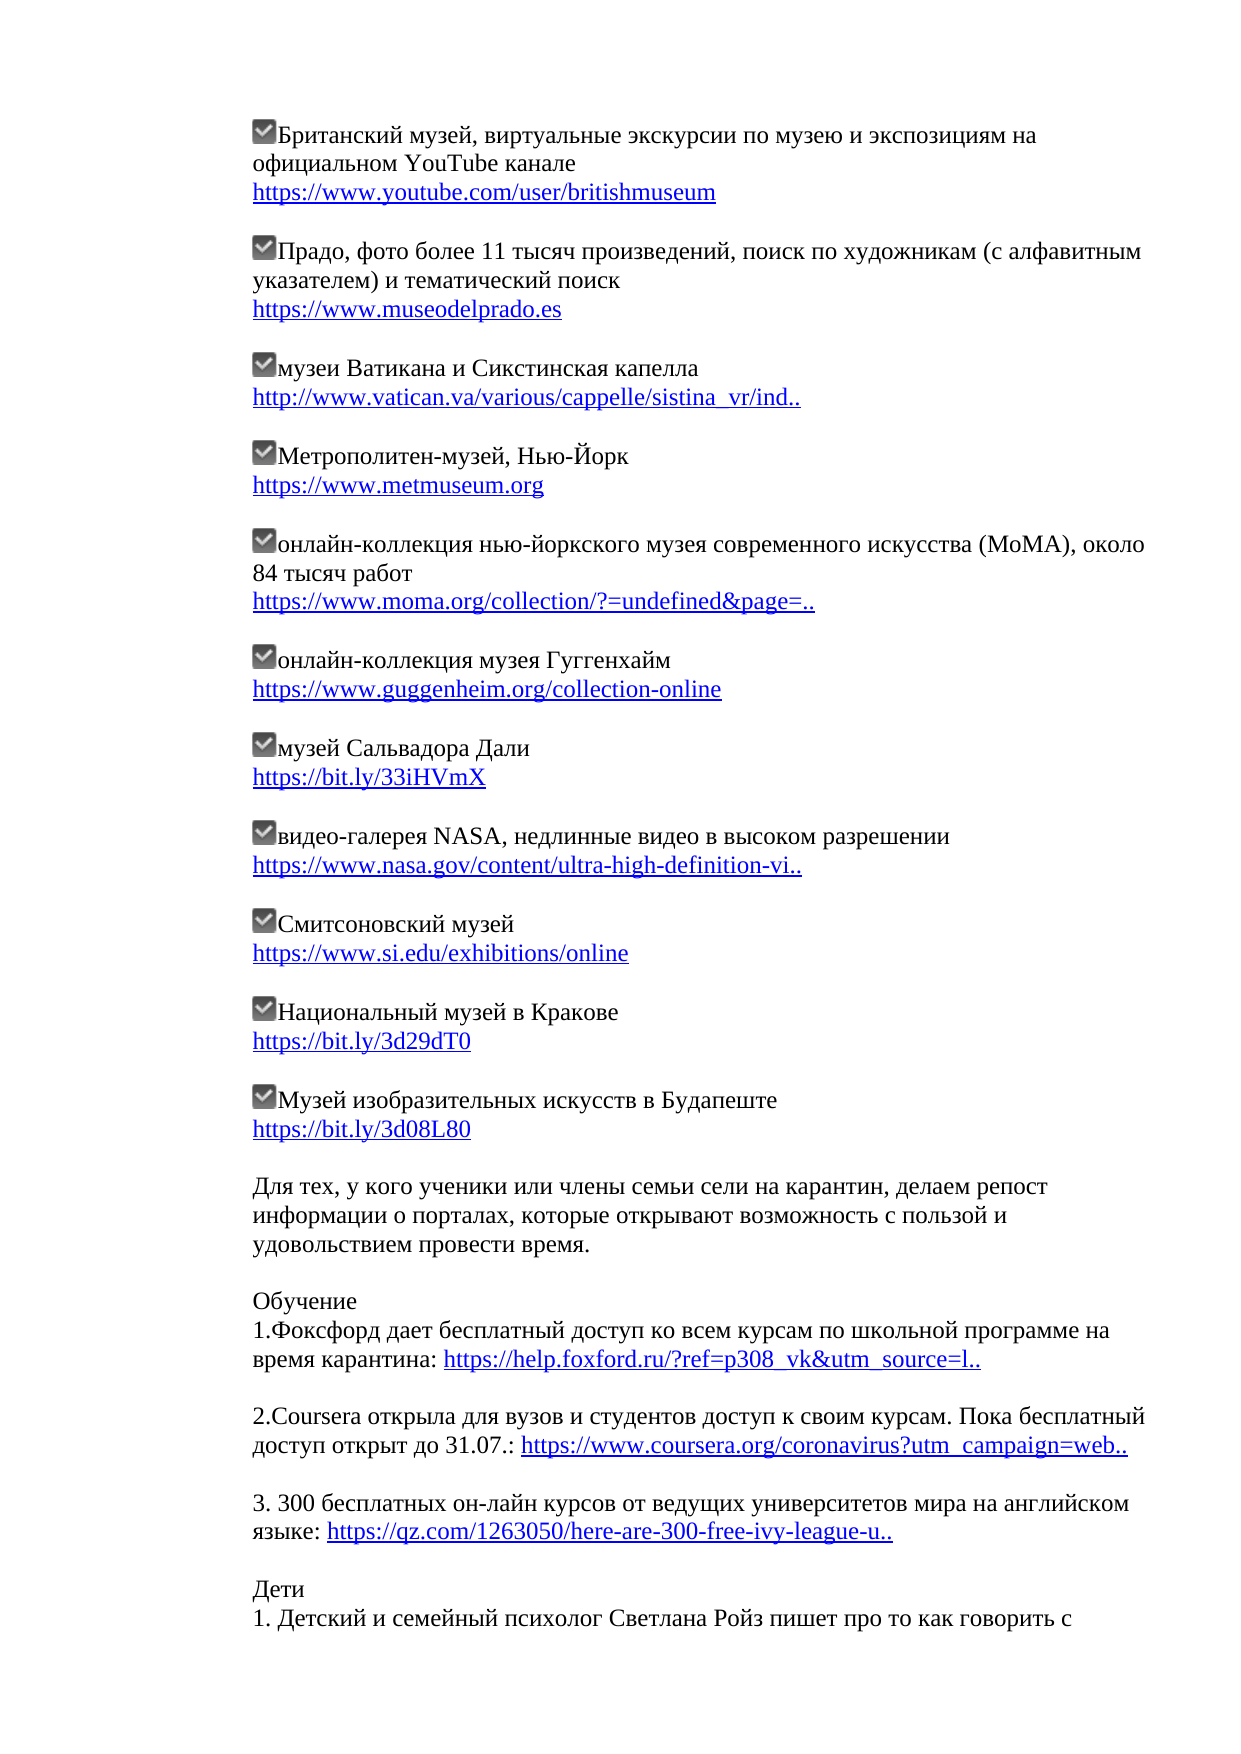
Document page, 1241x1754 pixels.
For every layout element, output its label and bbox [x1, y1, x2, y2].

picture [252, 819, 278, 845]
picture [252, 643, 278, 669]
picture [252, 527, 278, 553]
picture [252, 439, 278, 465]
picture [252, 907, 278, 933]
list [215, 118, 1152, 1631]
picture [252, 351, 278, 377]
picture [252, 118, 278, 144]
picture [252, 1083, 278, 1109]
picture [252, 995, 278, 1021]
picture [252, 234, 278, 260]
picture [252, 731, 278, 757]
